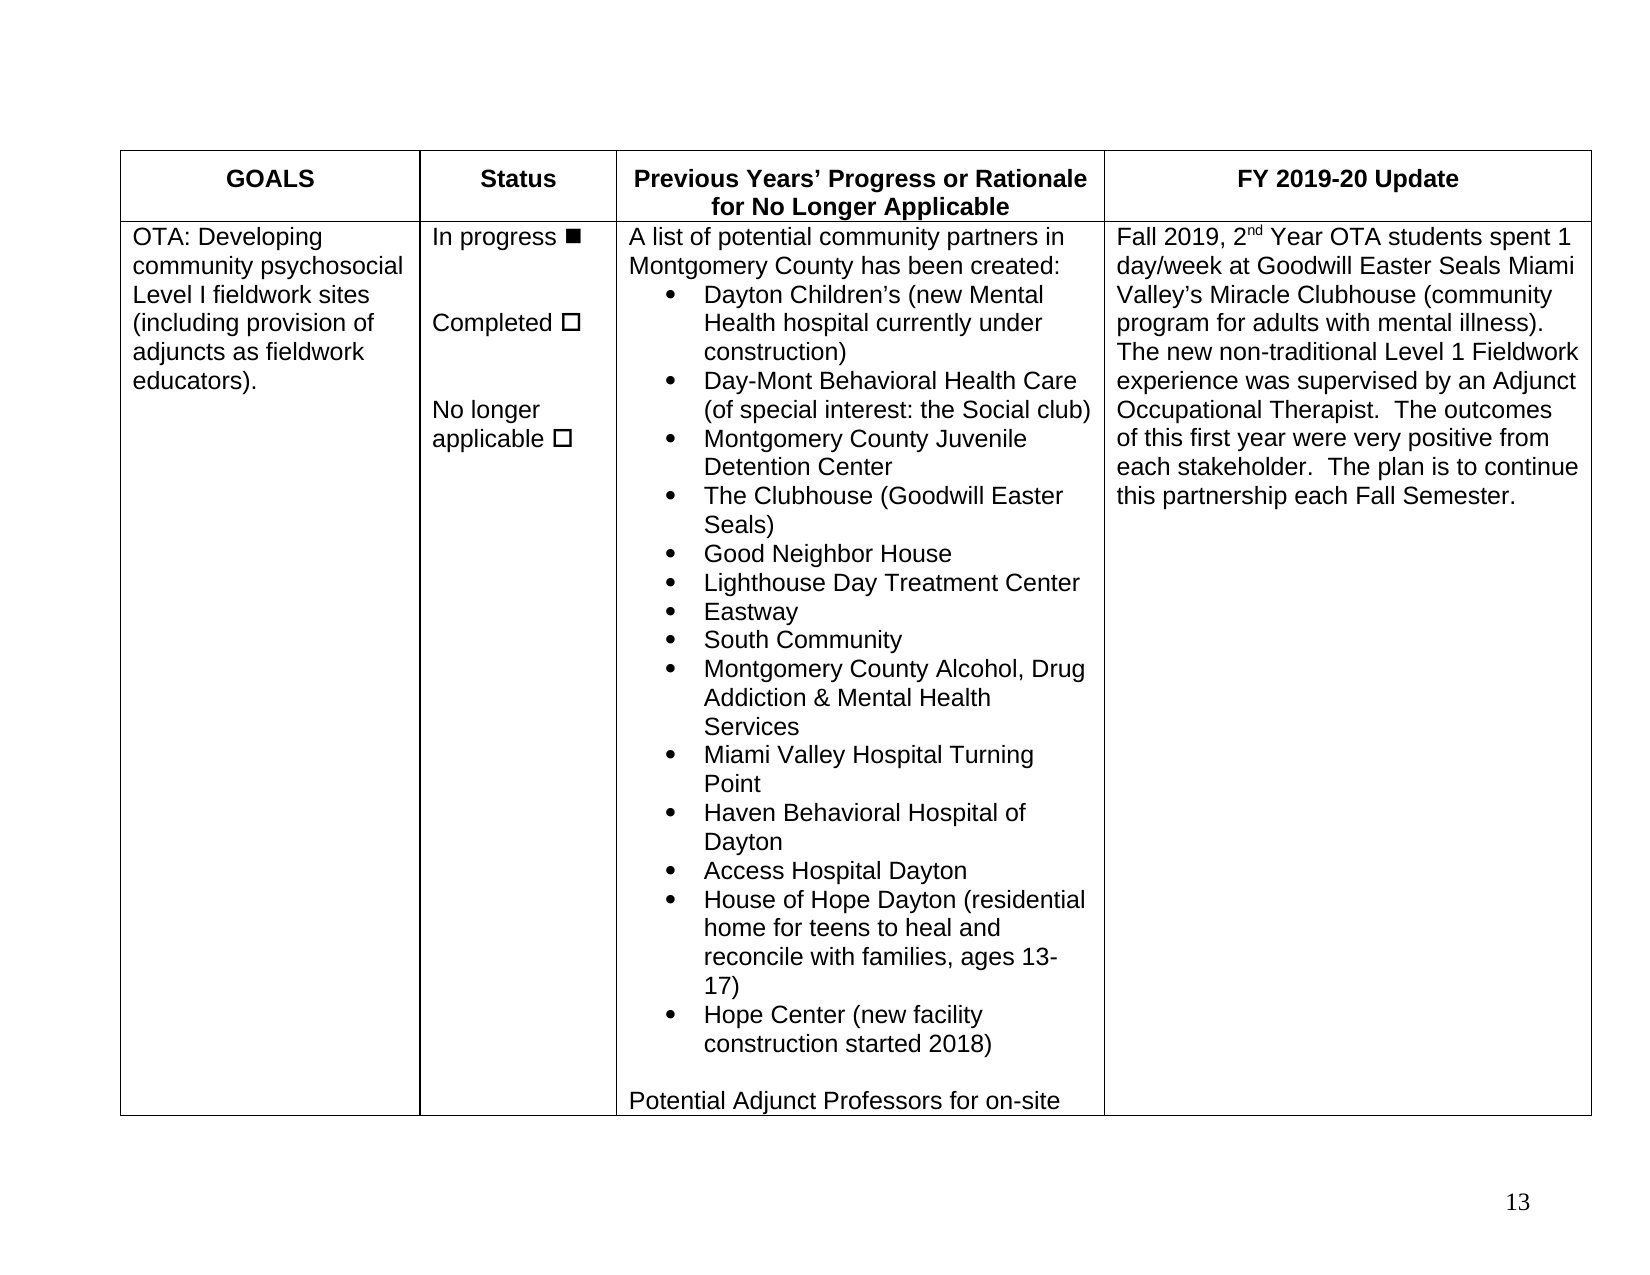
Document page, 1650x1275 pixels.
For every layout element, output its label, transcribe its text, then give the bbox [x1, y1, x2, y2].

table_header Previous Years’ Progress or Rationale for No Longer Applicable [617, 151, 1104, 221]
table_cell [617, 222, 1104, 1115]
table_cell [1105, 222, 1591, 1115]
table_header Status [421, 151, 616, 221]
table_header FY 2019-20 Update [1105, 151, 1591, 221]
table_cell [121, 222, 419, 1115]
table_header GOALS [121, 151, 419, 221]
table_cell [421, 222, 616, 1115]
